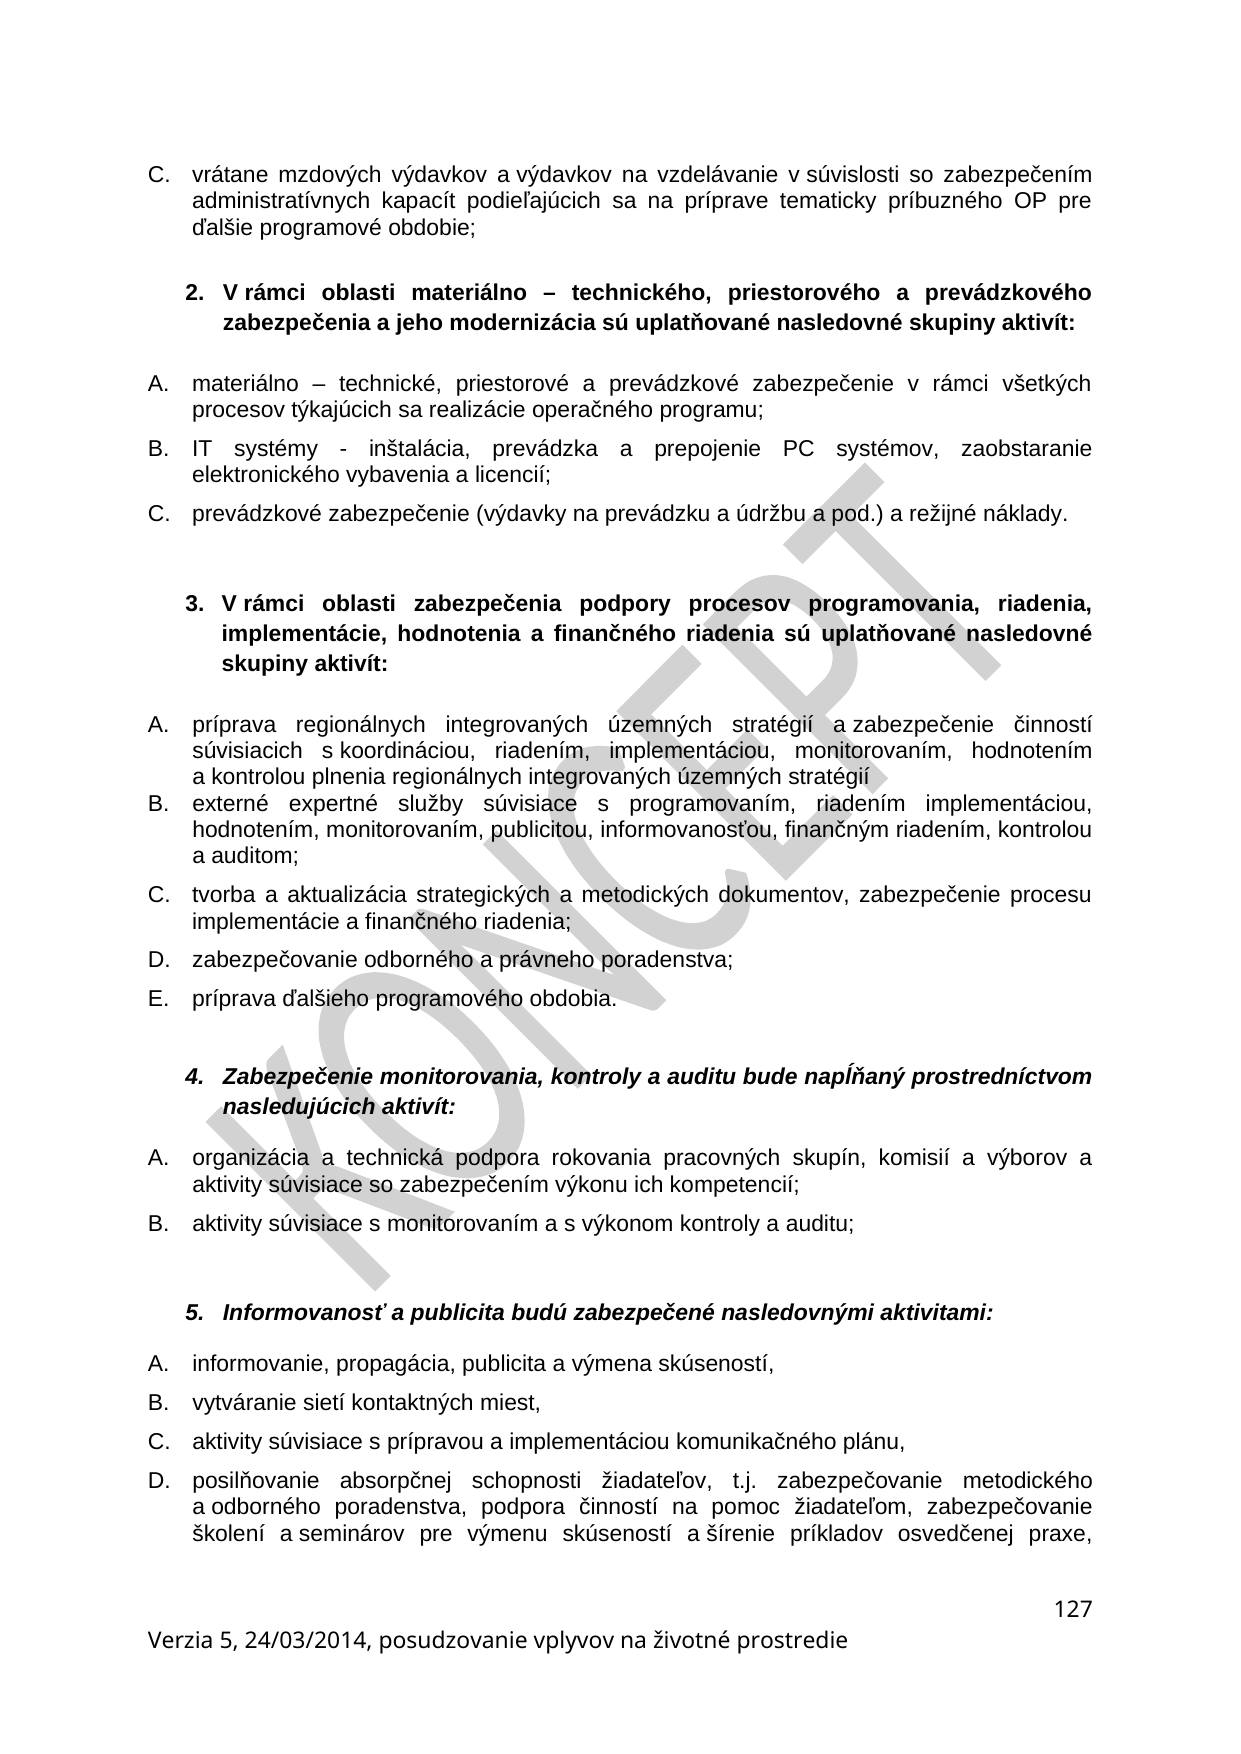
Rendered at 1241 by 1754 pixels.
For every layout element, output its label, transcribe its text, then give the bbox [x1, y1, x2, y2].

list prevádzkové zabezpečenie (výdavky na prevádzku a údržbu a pod.) a režijné náklady. [148, 500, 1093, 526]
list zabezpečovanie odborného a právneho poradenstva; [148, 946, 1093, 973]
list informovanie, propagácia, publicita a výmena skúseností, [148, 1350, 1093, 1377]
list aktivity súvisiace s monitorovaním a s výkonom kontroly a auditu; [148, 1209, 1093, 1236]
list aktivity súvisiace s prípravou a implementáciou komunikačného plánu, [148, 1428, 1093, 1454]
list V rámci oblasti zabezpečenia podpory procesov programovania, riadenia, implementácie, hodnotenia a finančného riadenia sú uplatňované nasledovné skupiny aktivít: [185, 590, 1093, 677]
list IT systémy - inštalácia, prevádzka a prepojenie PC systémov, zaobstaranie elektronického vybavenia a licencií; [148, 435, 1093, 487]
list príprava ďalšieho programového obdobia. [148, 985, 1093, 1012]
list Informovanosť a publicita budú zabezpečené nasledovnými aktivitami: [185, 1299, 1093, 1326]
list externé expertné služby súvisiace s programovaním, riadením implementáciou, hodnotením, monitorovaním, publicitou, informovanosťou, finančným riadením, kontrolou a auditom; [148, 790, 1093, 869]
list príprava regionálnych integrovaných územných stratégií a zabezpečenie činností súvisiacich s koordináciou, riadením, implementáciou, monitorovaním, hodnotením a kontrolou plnenia regionálnych integrovaných územných stratégií [148, 711, 1093, 790]
list V rámci oblasti materiálno – technického, priestorového a prevádzkového zabezpečenia a jeho modernizácia sú uplatňované nasledovné skupiny aktivít: [185, 279, 1093, 335]
list organizácia a technická podpora rokovania pracovných skupín, komisií a výborov a aktivity súvisiace so zabezpečením výkonu ich kompetencií; [148, 1144, 1093, 1197]
list Zabezpečenie monitorovania, kontroly a auditu bude napĺňaný prostredníctvom nasledujúcich aktivít: [185, 1063, 1093, 1119]
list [148, 1467, 1093, 1546]
list vytváranie sietí kontaktných miest, [148, 1389, 1093, 1416]
list vrátane mzdových výdavkov a výdavkov na vzdelávanie v súvislosti so zabezpečením administratívnych kapacít podieľajúcich sa na príprave tematicky príbuzného OP pre ďalšie programové obdobie; [148, 161, 1093, 240]
list materiálno – technické, priestorové a prevádzkové zabezpečenie v rámci všetkých procesov týkajúcich sa realizácie operačného programu; [148, 369, 1093, 422]
list tvorba a aktualizácia strategických a metodických dokumentov, zabezpečenie procesu implementácie a finančného riadenia; [148, 881, 1093, 934]
